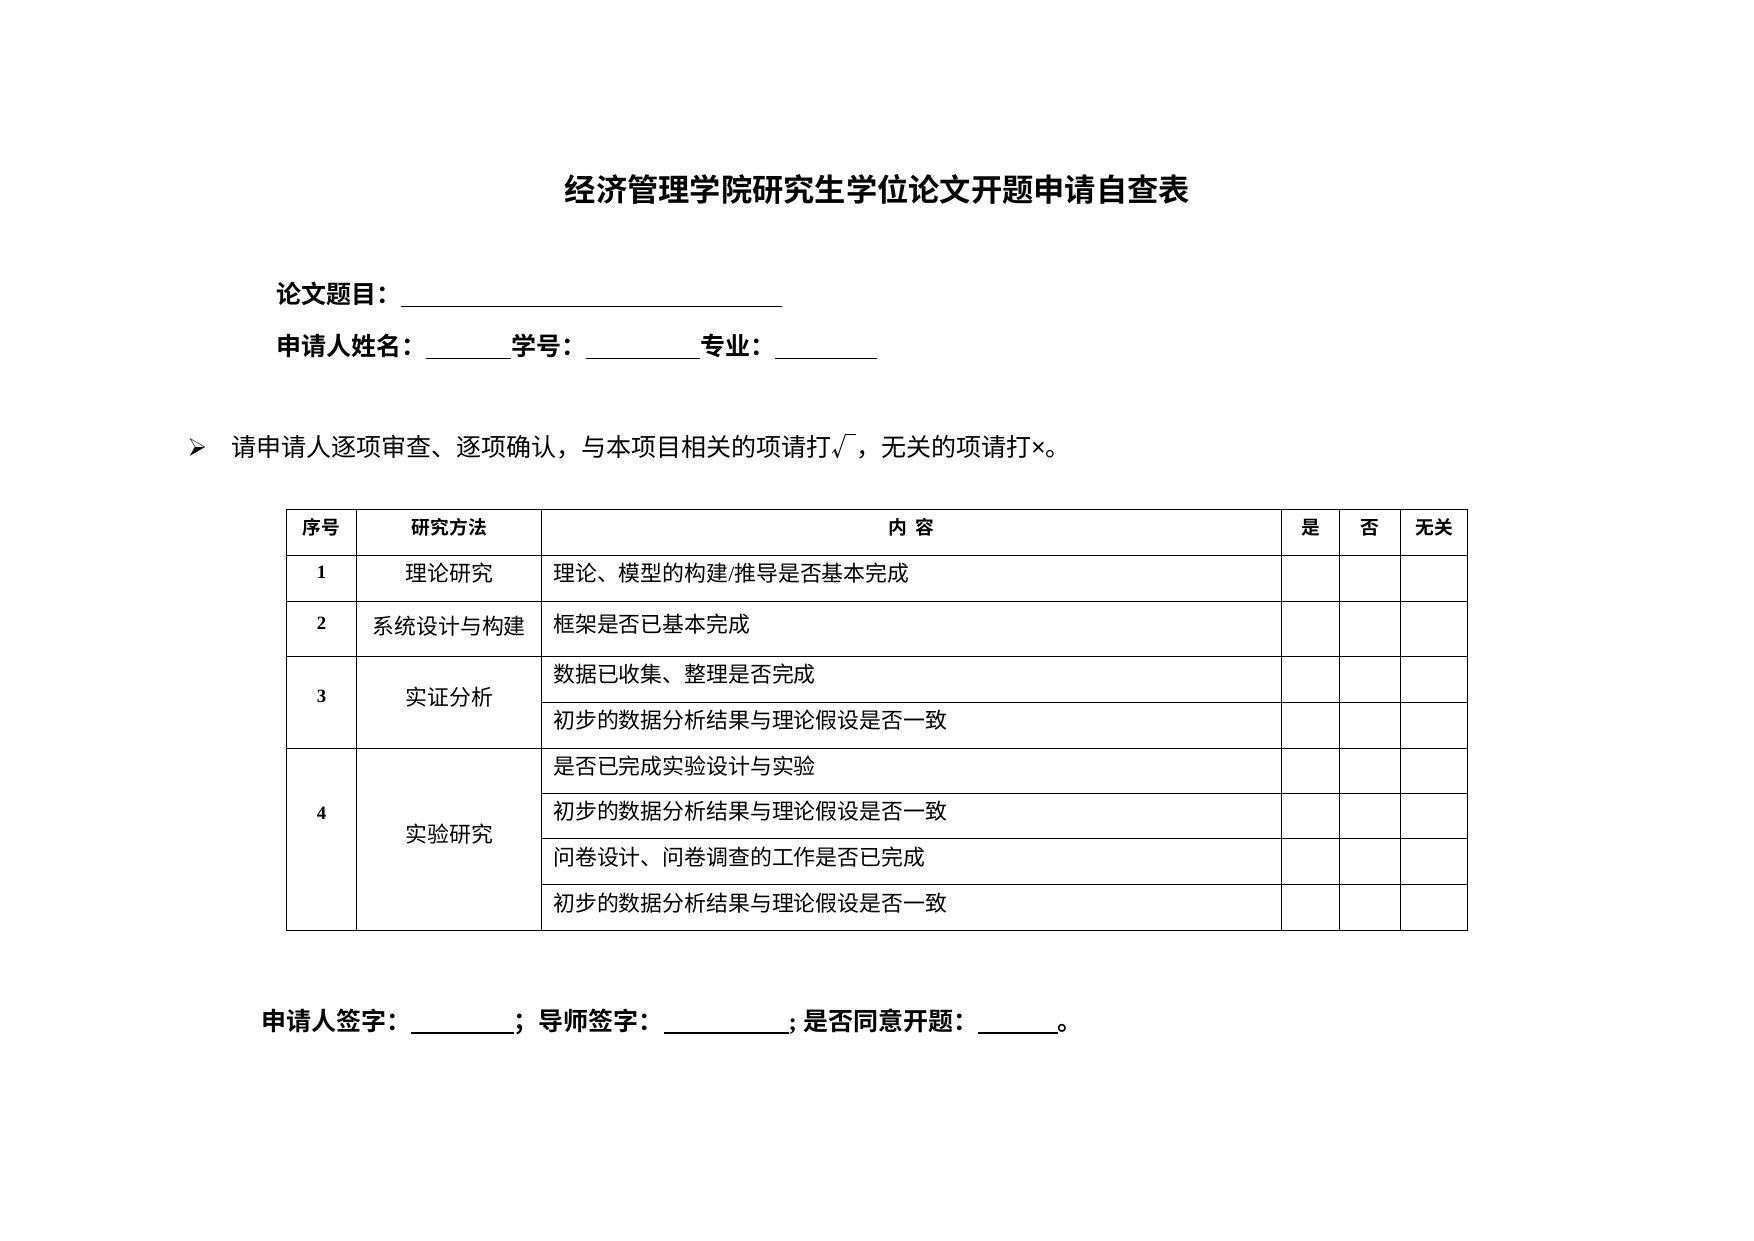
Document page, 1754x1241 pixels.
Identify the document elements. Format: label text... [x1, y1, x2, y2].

table_cell [1282, 602, 1339, 656]
table_cell [1401, 556, 1467, 601]
table_cell [1401, 749, 1467, 793]
table_cell [1340, 657, 1400, 702]
table_cell 初步的数据分析结果与理论假设是否一致 [542, 703, 1281, 748]
list 请申请人逐项审查、逐项确认，与本项目相关的项请打√，无关的项请打×。 [187, 413, 1566, 478]
table_cell [1401, 703, 1467, 748]
text 经济管理学院研究生学位论文开题申请自查表 [187, 165, 1566, 210]
table_cell [1401, 839, 1467, 884]
table_cell [1282, 556, 1339, 601]
table_cell 是否已完成实验设计与实验 [542, 749, 1281, 793]
table_cell [1282, 794, 1339, 838]
table_cell [1401, 602, 1467, 656]
table_cell 理论、模型的构建/推导是否基本完成 [542, 556, 1281, 601]
table_cell [1340, 794, 1400, 838]
table_cell 实验研究 [357, 749, 541, 930]
table_header 内 容 [542, 510, 1281, 555]
table_cell 实证分析 [357, 657, 541, 748]
table_cell [1340, 602, 1400, 656]
table_header 研究方法 [357, 510, 541, 555]
table_cell 框架是否已基本完成 [542, 602, 1281, 656]
table_header 序号 [287, 510, 356, 555]
table_cell [1340, 839, 1400, 884]
table_cell 数据已收集、整理是否完成 [542, 657, 1281, 702]
table_cell [1282, 885, 1339, 930]
table_cell [1401, 657, 1467, 702]
table_cell 问卷设计、问卷调查的工作是否已完成 [542, 839, 1281, 884]
table_cell [1282, 657, 1339, 702]
table_cell 2 [287, 602, 356, 656]
table_cell 1 [287, 556, 356, 601]
table_cell [1340, 556, 1400, 601]
table_cell 理论研究 [357, 556, 541, 601]
table_header 无关 [1401, 510, 1467, 555]
text 论文题目： [276, 282, 1566, 309]
table_cell [1340, 749, 1400, 793]
table_cell [1282, 703, 1339, 748]
table_cell [1340, 703, 1400, 748]
table_cell [1401, 885, 1467, 930]
table_header 否 [1340, 510, 1400, 555]
text 申请人姓名： 学号： 专业： [276, 334, 1566, 361]
table_cell 3 [287, 657, 356, 748]
table_cell 初步的数据分析结果与理论假设是否一致 [542, 794, 1281, 838]
table_cell [1340, 885, 1400, 930]
table_cell 系统设计与构建 [357, 602, 541, 656]
table_header 是 [1282, 510, 1339, 555]
table_cell [1401, 794, 1467, 838]
table_cell [1282, 839, 1339, 884]
table_cell 4 [287, 749, 356, 930]
table_cell 初步的数据分析结果与理论假设是否一致 [542, 885, 1281, 930]
text 申请人签字： ；导师签字： ; 是否同意开题： 。 [187, 1008, 1566, 1035]
table_cell [1282, 749, 1339, 793]
